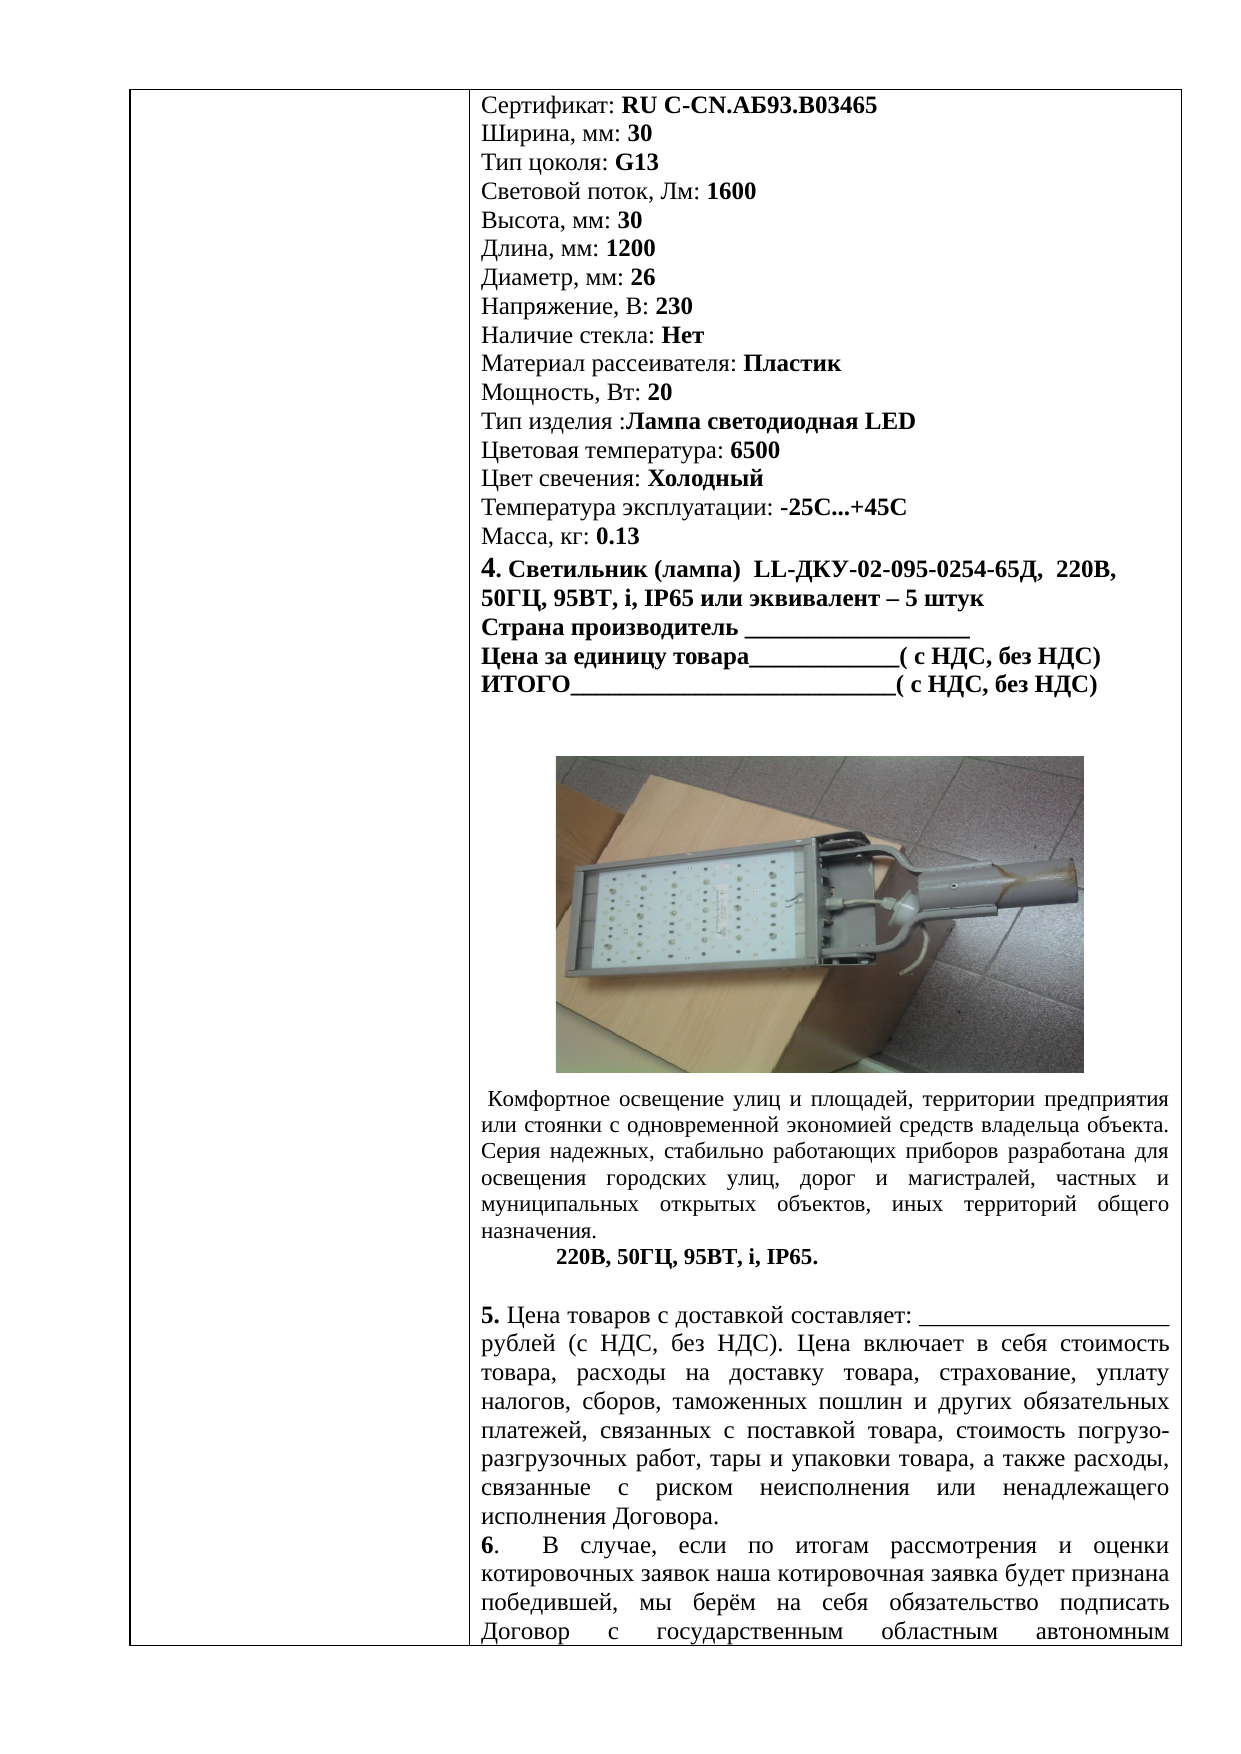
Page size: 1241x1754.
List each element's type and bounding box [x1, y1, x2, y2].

table_cell [470, 90, 1181, 1645]
picture [555, 756, 1084, 1073]
table_cell [131, 90, 469, 1645]
